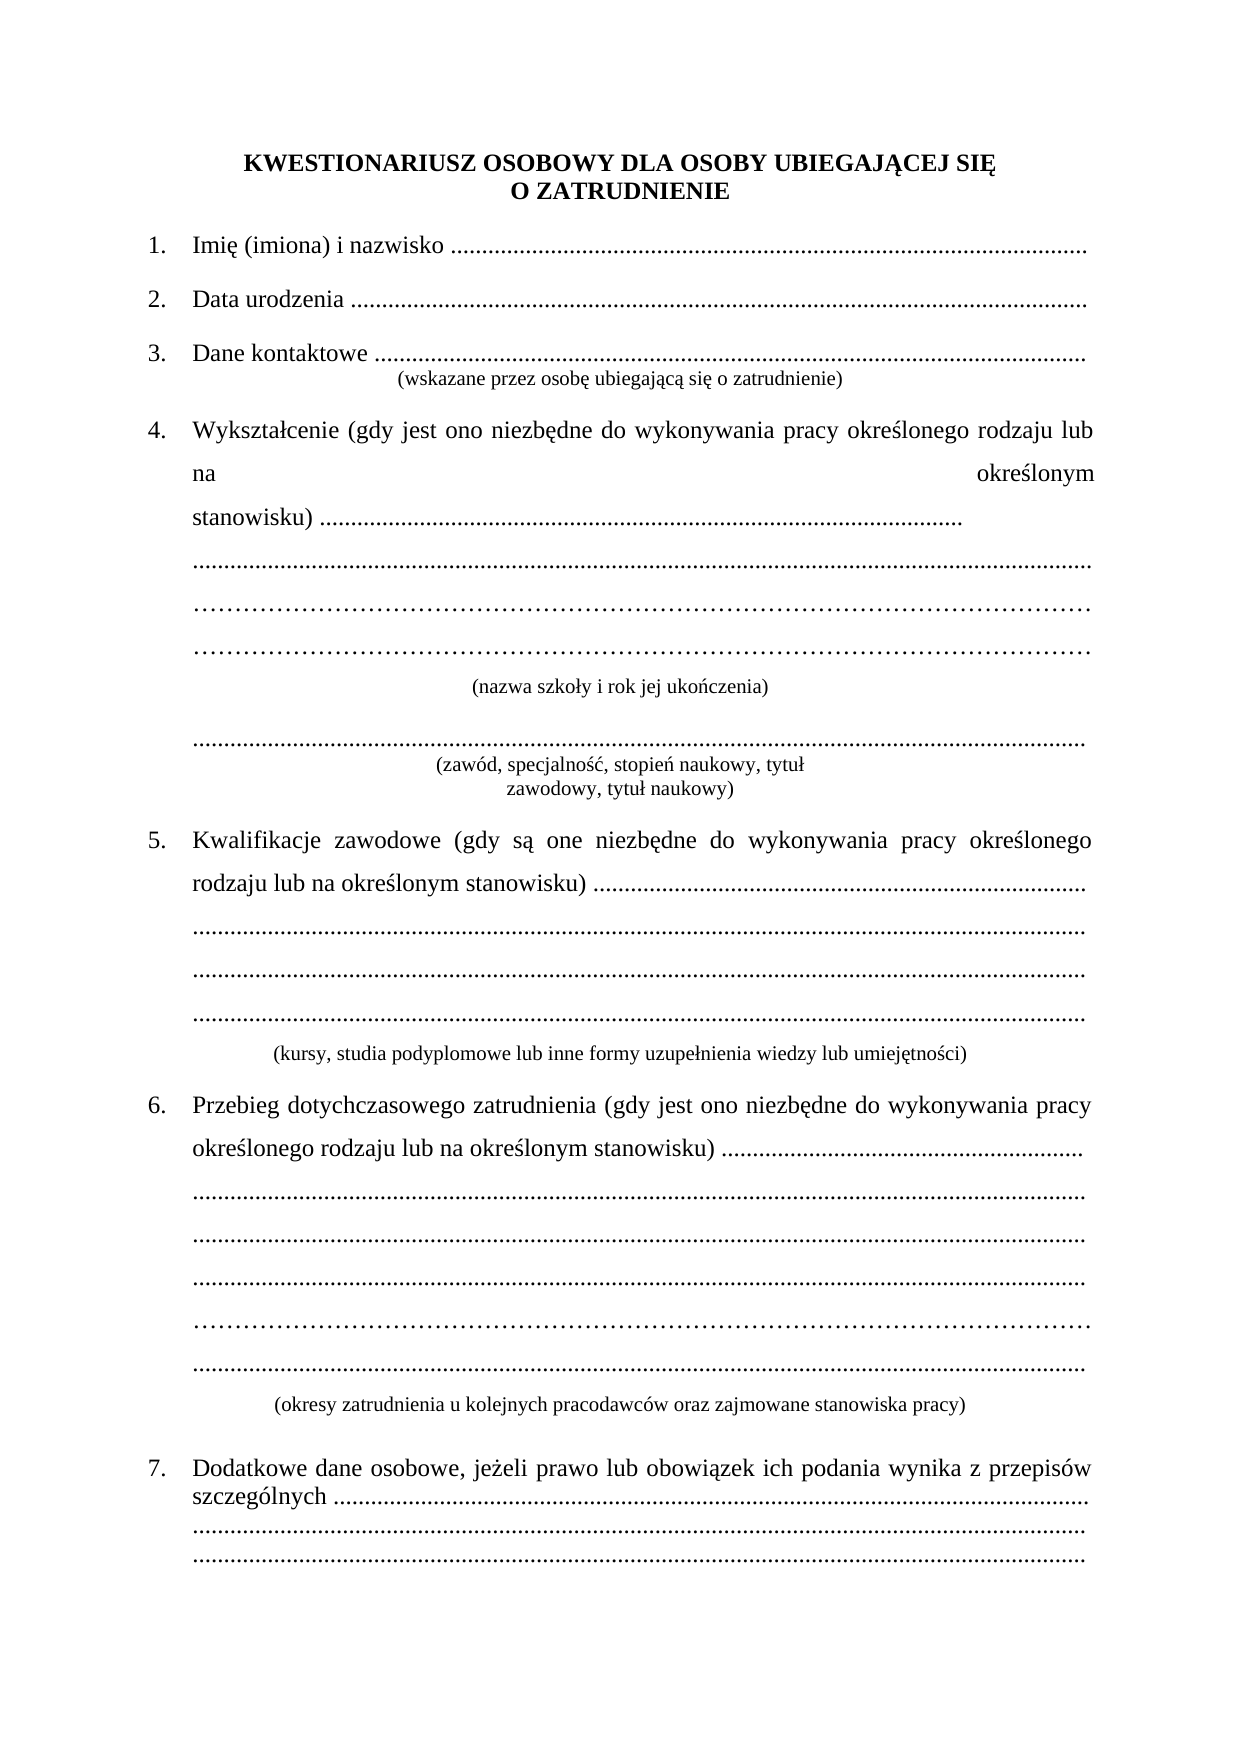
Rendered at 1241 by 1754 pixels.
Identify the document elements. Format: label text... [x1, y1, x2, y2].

text (zawód, specjalność, stopień naukowy, tytuł [148, 752, 1093, 776]
text 4. Wykształcenie (gdy jest ono niezbędne do wykonywania pracy określonego rodzaju lub na określonym stanowisku) ....................................................................................................... [148, 415, 1094, 530]
text 6. Przebieg dotychczasowego zatrudnienia (gdy jest ono niezbędne do wykonywania pracy określonego rodzaju lub na określonym stanowisku) .......................................................... [148, 1090, 1093, 1162]
text ............................................................................................................................................... [192, 1262, 1094, 1291]
text (wskazane przez osobę ubiegającą się o zatrudnienie) [148, 366, 1093, 390]
text 5. Kwalifikacje zawodowe (gdy są one niezbędne do wykonywania pracy określonego rodzaju lub na określonym stanowisku) ............................................................................... [148, 825, 1093, 897]
text ............................................................................................................................................... [192, 1176, 1094, 1205]
text (okresy zatrudnienia u kolejnych pracodawców oraz zajmowane stanowiska pracy) [148, 1392, 1093, 1416]
text ............................................................................................................................................... [192, 723, 1094, 752]
text ............................................................................................................................................... [192, 998, 1094, 1026]
text ............................................................................................................................................... [192, 911, 1094, 940]
text ............................................................................................................................................... [192, 954, 1094, 983]
text 7. Dodatkowe dane osobowe, jeżeli prawo lub obowiązek ich podania wynika z przepisów szczególnych ......................................................................................................................... [148, 1453, 1093, 1510]
text ……………………………………………………………………………………………… [192, 588, 1094, 617]
text 3. Dane kontaktowe .................................................................................................................. [148, 338, 1093, 366]
text ............................................................................................................................................... [192, 1539, 1094, 1568]
text 2. Data urodzenia ...................................................................................................................... [148, 284, 1093, 313]
text ............................................................................................................................................... [192, 1219, 1094, 1248]
text KWESTIONARIUSZ OSOBOWY DLA OSOBY UBIEGAJĄCEJ SIĘ O ZATRUDNIENIE [148, 148, 1093, 205]
text (nazwa szkoły i rok jej ukończenia) [148, 674, 1093, 698]
text zawodowy, tytuł naukowy) [148, 776, 1093, 800]
text ................................................................................................................................................ [192, 545, 1094, 573]
text 1. Imię (imiona) i nazwisko ...................................................................................................... [148, 230, 1093, 259]
text ……………………………………………………………………………………………… [192, 1305, 1094, 1334]
text ............................................................................................................................................... [192, 1348, 1094, 1377]
text ............................................................................................................................................... [192, 1510, 1094, 1539]
text ……………………………………………………………………………………………… [192, 631, 1094, 660]
text (kursy, studia podyplomowe lub inne formy uzupełnienia wiedzy lub umiejętności) [148, 1041, 1093, 1065]
